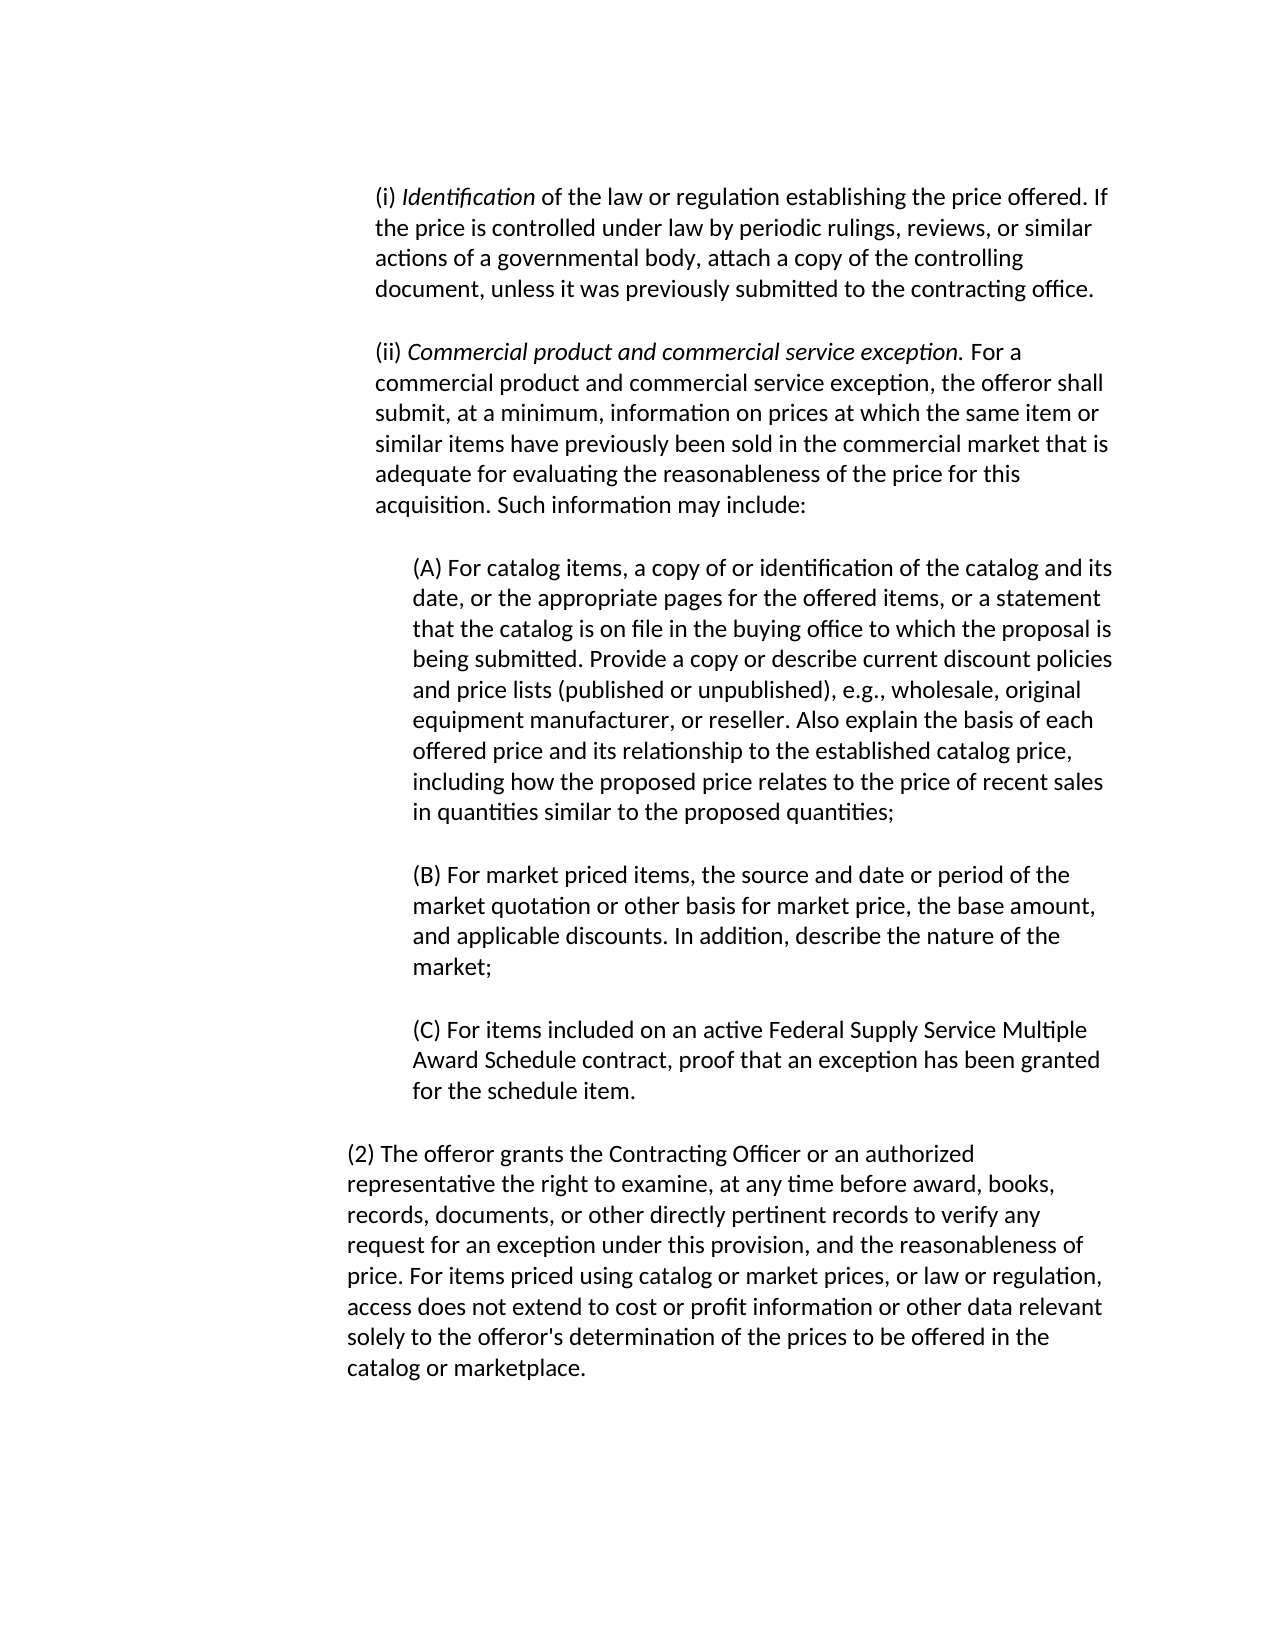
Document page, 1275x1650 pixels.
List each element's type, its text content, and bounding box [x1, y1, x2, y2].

text (2) The offeror grants the Contracting Officer or an authorized representative the right to examine, at any time before award, books, records, documents, or other directly pertinent records to verify any request for an exception under this provision, and the reasonableness of price. For items priced using catalog or market prices, or law or regulation, access does not extend to cost or profit information or other data relevant solely to the offeror's determination of the prices to be offered in the catalog or marketplace. [347, 1138, 1116, 1382]
text (C) For items included on an active Federal Supply Service Multiple Award Schedule contract, proof that an exception has been granted for the schedule item. [412, 1014, 1116, 1106]
text (i) Identification of the law or regulation establishing the price offered. If the price is controlled under law by periodic rulings, reviews, or similar actions of a governmental body, attach a copy of the controlling document, unless it was previously submitted to the contracting office. [375, 182, 1116, 304]
text (A) For catalog items, a copy of or identification of the catalog and its date, or the appropriate pages for the offered items, or a statement that the catalog is on file in the buying office to which the proposal is being submitted. Provide a copy or describe current discount policies and price lists (published or unpublished), e.g., wholesale, original equipment manufacturer, or reseller. Also explain the basis of each offered price and its relationship to the established catalog price, including how the proposed price relates to the price of recent sales in quantities similar to the proposed quantities; [412, 552, 1116, 827]
text (B) For market priced items, the source and date or period of the market quotation or other basis for market price, the base amount, and applicable discounts. In addition, describe the nature of the market; [412, 859, 1116, 981]
text (ii) Commercial product and commercial service exception. For a commercial product and commercial service exception, the offeror shall submit, at a minimum, information on prices at which the same item or similar items have previously been sold in the commercial market that is adequate for evaluating the reasonableness of the price for this acquisition. Such information may include: [375, 336, 1116, 519]
